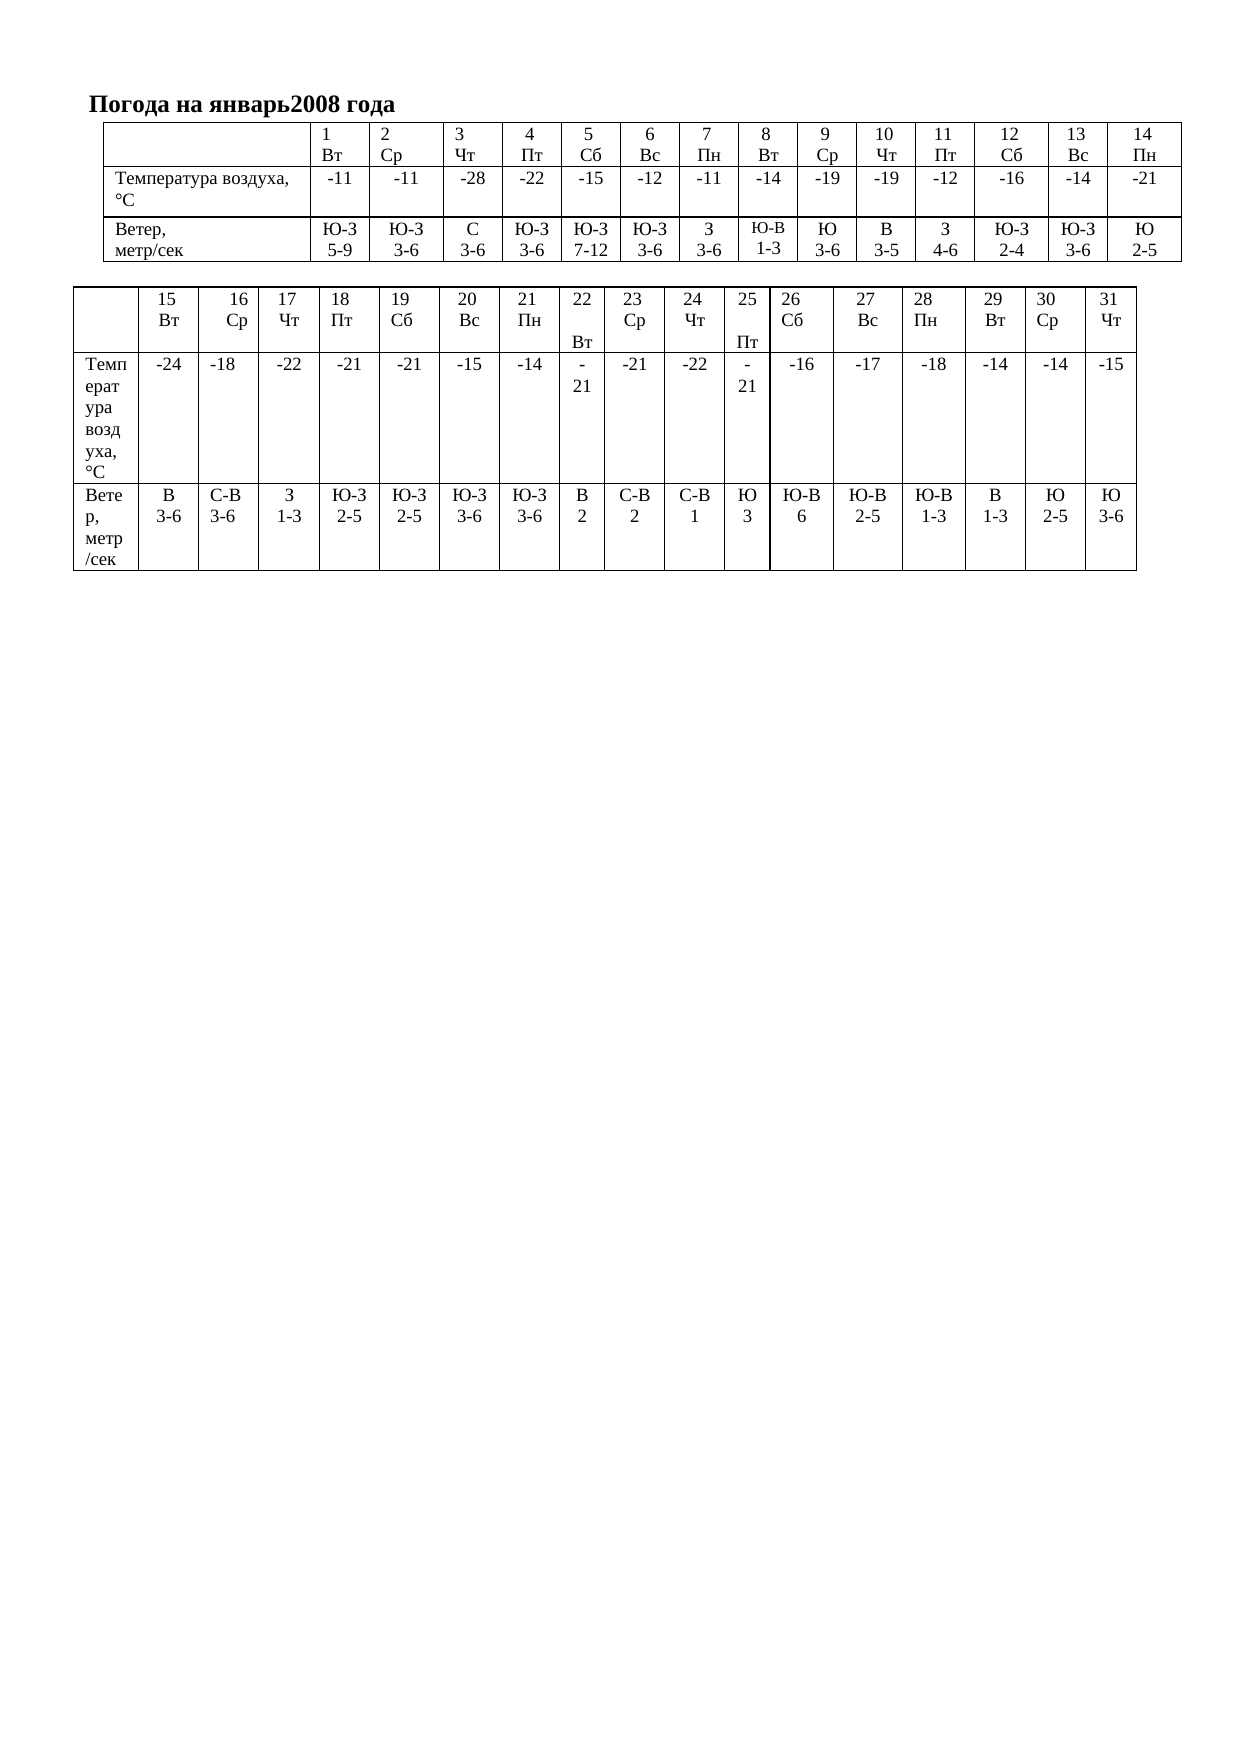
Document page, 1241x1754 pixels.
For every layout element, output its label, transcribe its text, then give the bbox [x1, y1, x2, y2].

table_header 1 Вт [311, 123, 369, 166]
table_header [74, 288, 138, 352]
table_cell Ю-З 2-4 [975, 218, 1048, 261]
table_cell Ю-З 3-6 [370, 218, 443, 261]
table_cell Ю-З 3-6 [503, 218, 561, 261]
table_cell З 1-3 [259, 484, 319, 570]
table_cell Tемпература воздуха, °C [74, 353, 138, 483]
table_cell -16 [771, 353, 833, 483]
table_cell -22 [503, 167, 561, 216]
table_header 3 Чт [444, 123, 502, 166]
table_header 21 Пн [500, 288, 559, 352]
table_cell Ветер, метр/сек [74, 484, 138, 570]
table_header 15 Вт [139, 288, 198, 352]
table_cell -14 [1049, 167, 1107, 216]
table_cell Ю-З 3-6 [1049, 218, 1107, 261]
table_header 2 Ср [370, 123, 443, 166]
table_cell -24 [139, 353, 198, 483]
table_cell C-В 1 [665, 484, 724, 570]
table_cell Ветер, метр/сек [104, 218, 310, 261]
table_header 4 Пт [503, 123, 561, 166]
table_cell -15 [562, 167, 620, 216]
table_cell -14 [500, 353, 559, 483]
table_header 6 Вс [621, 123, 679, 166]
table_cell -16 [975, 167, 1048, 216]
table_cell В 2 [560, 484, 604, 570]
table_header 25 Пт [725, 288, 769, 352]
table_cell Ю-З 3-6 [500, 484, 559, 570]
table_cell С-В 3-6 [199, 484, 258, 570]
table_header 19 Сб [380, 288, 439, 352]
table_cell Ю-З 3-6 [621, 218, 679, 261]
table_cell C-В 2 [605, 484, 664, 570]
table_cell Ю 3-6 [1086, 484, 1136, 570]
table_header 18 Пт [320, 288, 379, 352]
table_cell В 3-6 [139, 484, 198, 570]
table_cell Ю-З 3-6 [440, 484, 499, 570]
table_cell -19 [798, 167, 856, 216]
text Погода на январь2008 года [89, 89, 1152, 117]
table_cell -11 [680, 167, 738, 216]
table_header 27 Вс [834, 288, 902, 352]
table_header 13 Вс [1049, 123, 1107, 166]
table_header 30 Ср [1026, 288, 1085, 352]
table_cell -21 [1108, 167, 1181, 216]
table_cell С 3-6 [444, 218, 502, 261]
table_cell -15 [1086, 353, 1136, 483]
table_header 22 Вт [560, 288, 604, 352]
table_header 31 Чт [1086, 288, 1136, 352]
table_cell -21 [725, 353, 769, 483]
table_cell -21 [380, 353, 439, 483]
table_cell -18 [903, 353, 965, 483]
table_header 17 Чт [259, 288, 319, 352]
table_cell Ю 2-5 [1108, 218, 1181, 261]
table_cell -17 [834, 353, 902, 483]
table_header 24 Чт [665, 288, 724, 352]
table_cell -22 [665, 353, 724, 483]
table_header 28 Пн [903, 288, 965, 352]
table_cell В 3-5 [857, 218, 915, 261]
table_cell -21 [560, 353, 604, 483]
table_cell -21 [605, 353, 664, 483]
table_cell З 3-6 [680, 218, 738, 261]
table_cell Ю-В 1-3 [903, 484, 965, 570]
table_header 12 Сб [975, 123, 1048, 166]
table_header 16 Ср [199, 288, 258, 352]
table_cell -12 [916, 167, 974, 216]
table_header 8 Вт [739, 123, 797, 166]
table_cell -14 [1026, 353, 1085, 483]
table_header 7 Пн [680, 123, 738, 166]
table_cell Ю-В 2-5 [834, 484, 902, 570]
table_header 5 Сб [562, 123, 620, 166]
table_cell -11 [370, 167, 443, 216]
table_cell Tемпература воздуха, °C [104, 167, 310, 216]
table_cell -14 [966, 353, 1025, 483]
table_header 9 Ср [798, 123, 856, 166]
table_cell -28 [444, 167, 502, 216]
table_cell Ю-З 2-5 [320, 484, 379, 570]
table_cell -14 [739, 167, 797, 216]
table_cell Ю-В 6 [771, 484, 833, 570]
table_cell -12 [621, 167, 679, 216]
table_cell -11 [311, 167, 369, 216]
table_cell В 1-3 [966, 484, 1025, 570]
table_header [104, 123, 310, 166]
table_cell -18 [199, 353, 258, 483]
table_header 20 Вс [440, 288, 499, 352]
table_cell Ю 2-5 [1026, 484, 1085, 570]
table_cell Ю 3 [725, 484, 769, 570]
table_cell -22 [259, 353, 319, 483]
table_header 14 Пн [1108, 123, 1181, 166]
table_cell -19 [857, 167, 915, 216]
table_header 11 Пт [916, 123, 974, 166]
table_cell Ю 3-6 [798, 218, 856, 261]
table_cell -15 [440, 353, 499, 483]
table_cell Ю-З 7-12 [562, 218, 620, 261]
table_cell Ю-В 1-3 [739, 218, 797, 261]
table_cell З 4-6 [916, 218, 974, 261]
table_header 10 Чт [857, 123, 915, 166]
table_header 23 Ср [605, 288, 664, 352]
table_header 29 Вт [966, 288, 1025, 352]
table_cell Ю-З 5-9 [311, 218, 369, 261]
table_cell -21 [320, 353, 379, 483]
table_cell Ю-З 2-5 [380, 484, 439, 570]
table_header 26 Сб [771, 288, 833, 352]
